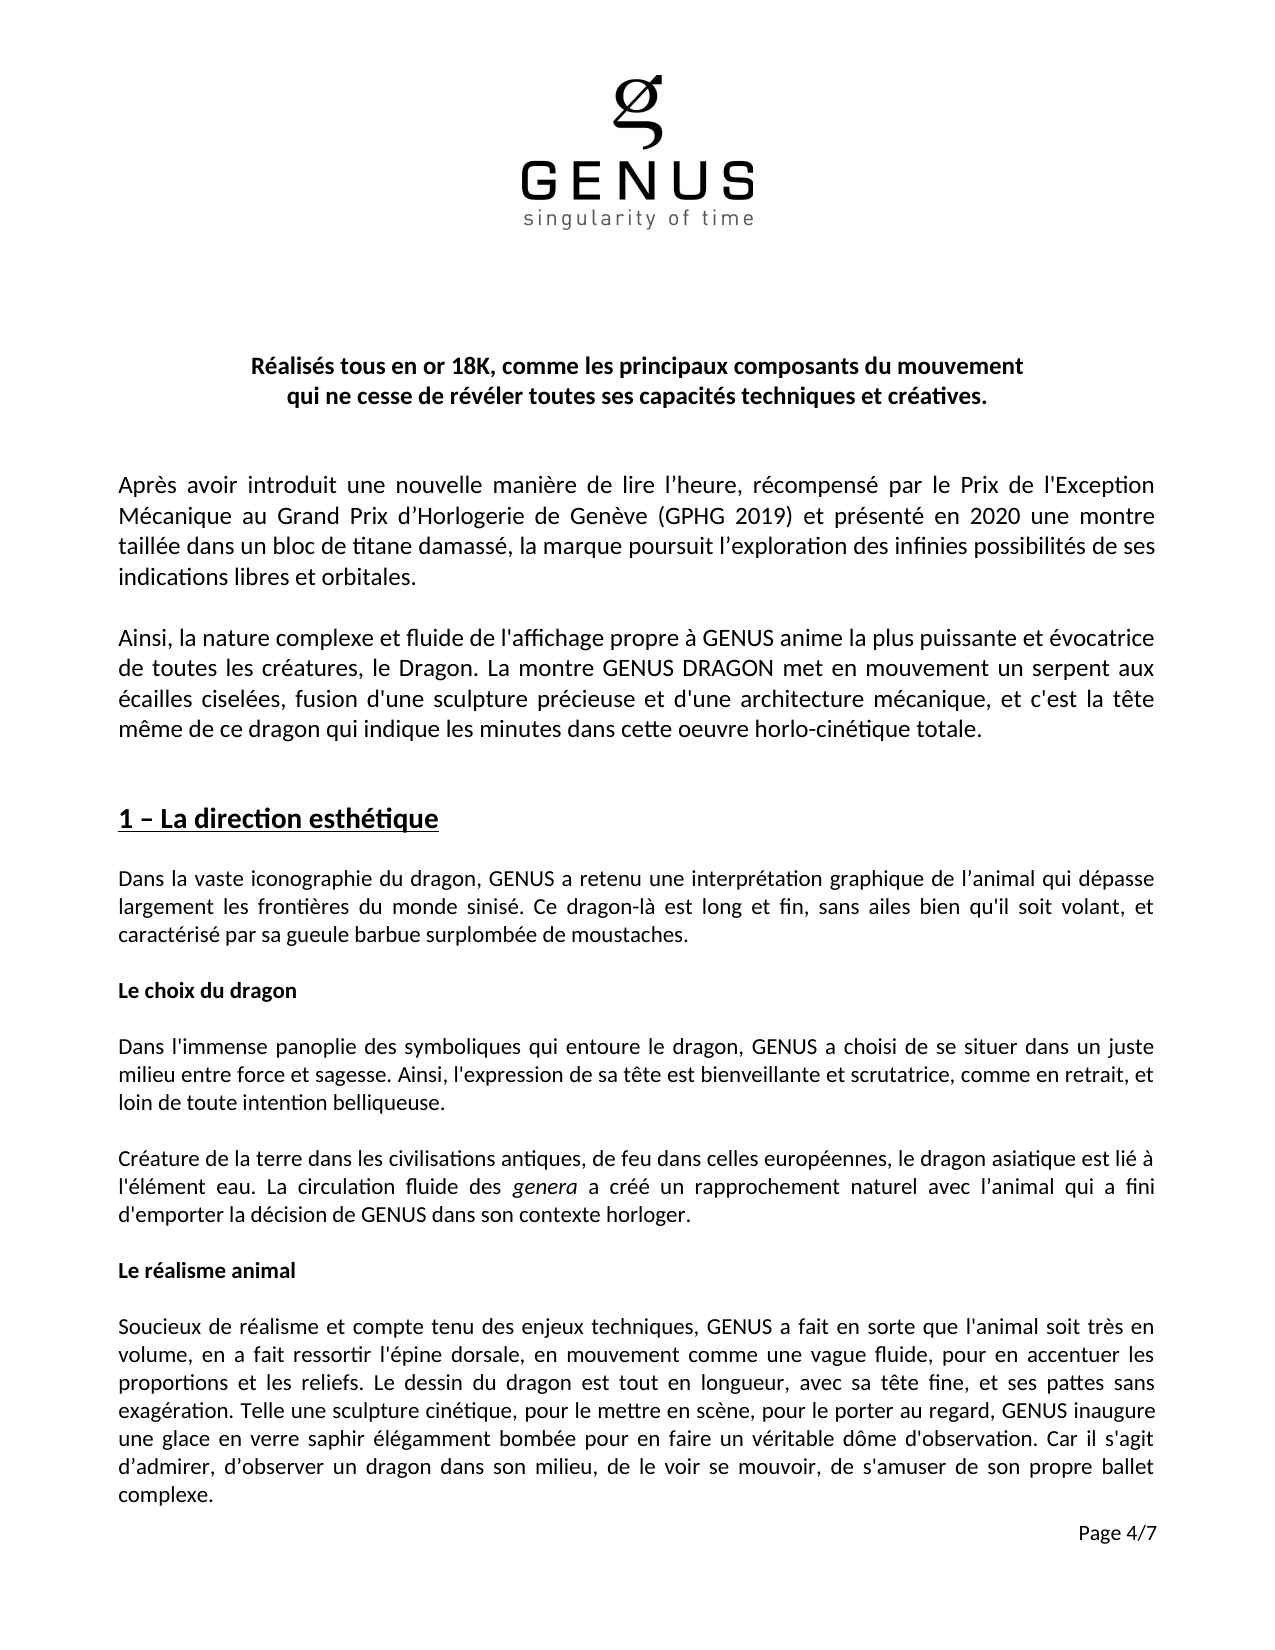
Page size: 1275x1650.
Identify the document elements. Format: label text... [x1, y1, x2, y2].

text qui ne cesse de révéler toutes ses capacités techniques et créatives. [118, 380, 1157, 411]
picture [522, 75, 753, 230]
text Après avoir introduit une nouvelle manière de lire l’heure, récompensé par le Prix de l'Exception Mécanique au Grand Prix d’Horlogerie de Genève (GPHG 2019) et présenté en 2020 une montre taillée dans un bloc de titane damassé, la marque poursuit l’exploration des infinies possibilités de ses indications libres et orbitales. [118, 469, 1157, 591]
text Dans la vaste iconographie du dragon, GENUS a retenu une interprétation graphique de l’animal qui dépasse largement les frontières du monde sinisé. Ce dragon-là est long et fin, sans ailes bien qu'il soit volant, et caractérisé par sa gueule barbue surplombée de moustaches. [118, 864, 1157, 948]
text Créature de la terre dans les civilisations antiques, de feu dans celles européennes, le dragon asiatique est lié à l'élément eau. La circulation fluide des genera a créé un rapprochement naturel avec l’animal qui a fini d'emporter la décision de GENUS dans son contexte horloger. [118, 1144, 1157, 1228]
text Réalisés tous en or 18K, comme les principaux composants du mouvement [118, 350, 1157, 380]
text Soucieux de réalisme et compte tenu des enjeux techniques, GENUS a fait en sorte que l'animal soit très en volume, en a fait ressortir l'épine dorsale, en mouvement comme une vague fluide, pour en accentuer les proportions et les reliefs. Le dessin du dragon est tout en longueur, avec sa tête fine, et ses pattes sans exagération. Telle une sculpture cinétique, pour le mettre en scène, pour le porter au regard, GENUS inaugure une glace en verre saphir élégamment bombée pour en faire un véritable dôme d'observation. Car il s'agit d’admirer, d’observer un dragon dans son milieu, de le voir se mouvoir, de s'amuser de son propre ballet complexe. [118, 1312, 1157, 1508]
text Le réalisme animal [118, 1256, 1157, 1284]
text Ainsi, la nature complexe et fluide de l'affichage propre à GENUS anime la plus puissante et évocatrice de toutes les créatures, le Dragon. La montre GENUS DRAGON met en mouvement un serpent aux écailles ciselées, fusion d'une sculpture précieuse et d'une architecture mécanique, et c'est la tête même de ce dragon qui indique les minutes dans cette oeuvre horlo-cinétique totale. [118, 622, 1157, 744]
text Dans l'immense panoplie des symboliques qui entoure le dragon, GENUS a choisi de se situer dans un juste milieu entre force et sagesse. Ainsi, l'expression de sa tête est bienveillante et scrutatrice, comme en retrait, et loin de toute intention belliqueuse. [118, 1032, 1157, 1116]
text Le choix du dragon [118, 976, 1157, 1004]
text 1 – La direction esthétique [118, 800, 1157, 836]
